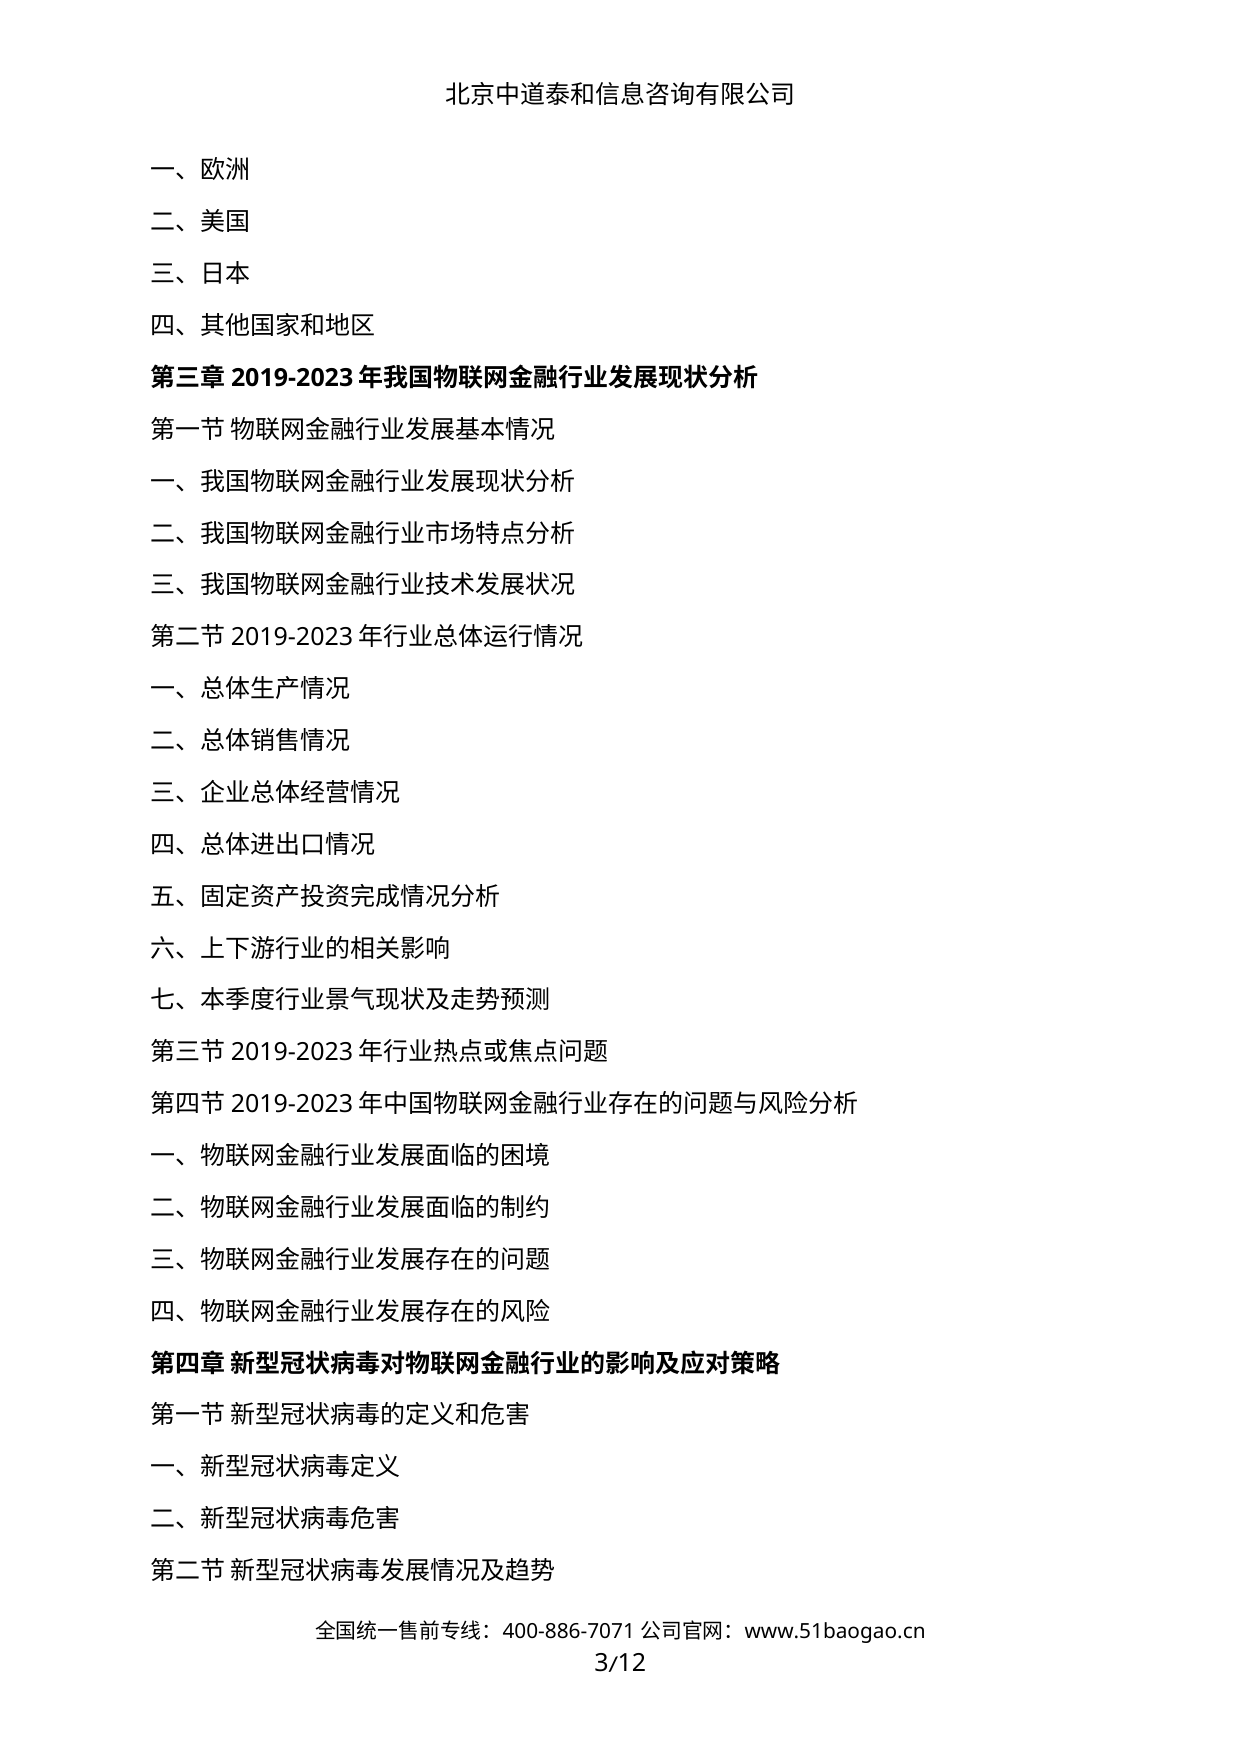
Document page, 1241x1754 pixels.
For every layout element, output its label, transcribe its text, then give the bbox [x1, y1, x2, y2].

text 四、总体进出口情况 [150, 824, 1090, 861]
text 第三节 2019-2023年行业热点或焦点问题 [150, 1032, 1090, 1068]
text 一、物联网金融行业发展面临的困境 [150, 1136, 1090, 1172]
text 第二节 新型冠状病毒发展情况及趋势 [150, 1551, 1090, 1587]
text 四、物联网金融行业发展存在的风险 [150, 1291, 1090, 1327]
text 一、新型冠状病毒定义 [150, 1447, 1090, 1483]
text 第三章 2019-2023年我国物联网金融行业发展现状分析 [150, 357, 1090, 394]
text 二、美国 [150, 202, 1090, 238]
text 第一节 新型冠状病毒的定义和危害 [150, 1395, 1090, 1431]
text 四、其他国家和地区 [150, 306, 1090, 342]
text 一、欧洲 [150, 150, 1090, 186]
text 第四章 新型冠状病毒对物联网金融行业的影响及应对策略 [150, 1343, 1090, 1379]
text 一、总体生产情况 [150, 669, 1090, 705]
text 五、固定资产投资完成情况分析 [150, 876, 1090, 912]
text 三、日本 [150, 254, 1090, 290]
text 三、物联网金融行业发展存在的问题 [150, 1239, 1090, 1276]
text 第四节 2019-2023年中国物联网金融行业存在的问题与风险分析 [150, 1084, 1090, 1120]
text 三、我国物联网金融行业技术发展状况 [150, 565, 1090, 601]
text 三、企业总体经营情况 [150, 772, 1090, 809]
text 一、我国物联网金融行业发展现状分析 [150, 461, 1090, 497]
text 七、本季度行业景气现状及走势预测 [150, 980, 1090, 1016]
text 第二节 2019-2023年行业总体运行情况 [150, 617, 1090, 653]
text 第一节 物联网金融行业发展基本情况 [150, 409, 1090, 446]
text 二、物联网金融行业发展面临的制约 [150, 1187, 1090, 1224]
text 二、新型冠状病毒危害 [150, 1499, 1090, 1535]
text 二、我国物联网金融行业市场特点分析 [150, 513, 1090, 549]
text 二、总体销售情况 [150, 721, 1090, 757]
text 六、上下游行业的相关影响 [150, 928, 1090, 964]
